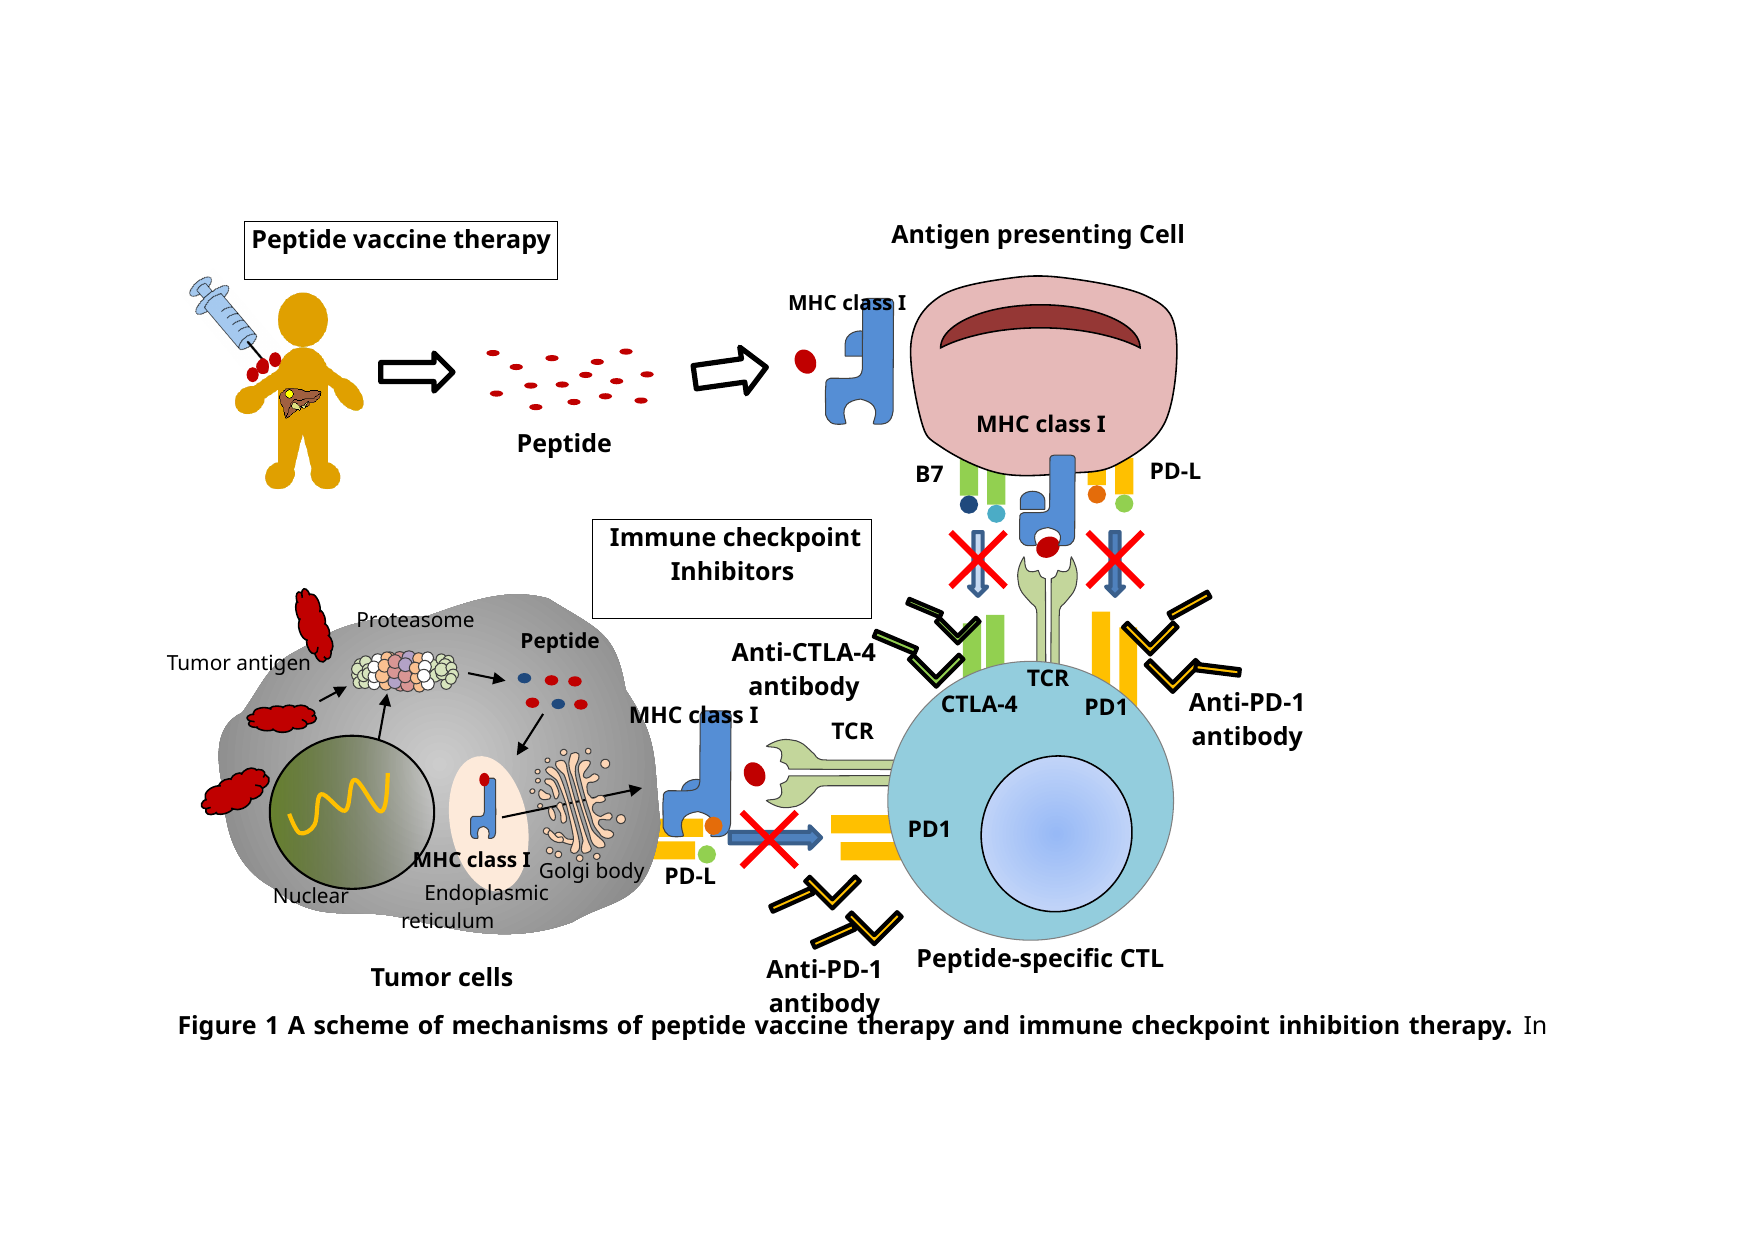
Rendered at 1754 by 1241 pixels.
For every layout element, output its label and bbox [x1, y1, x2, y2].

picture [182, 269, 367, 492]
text [177, 1006, 1547, 1043]
